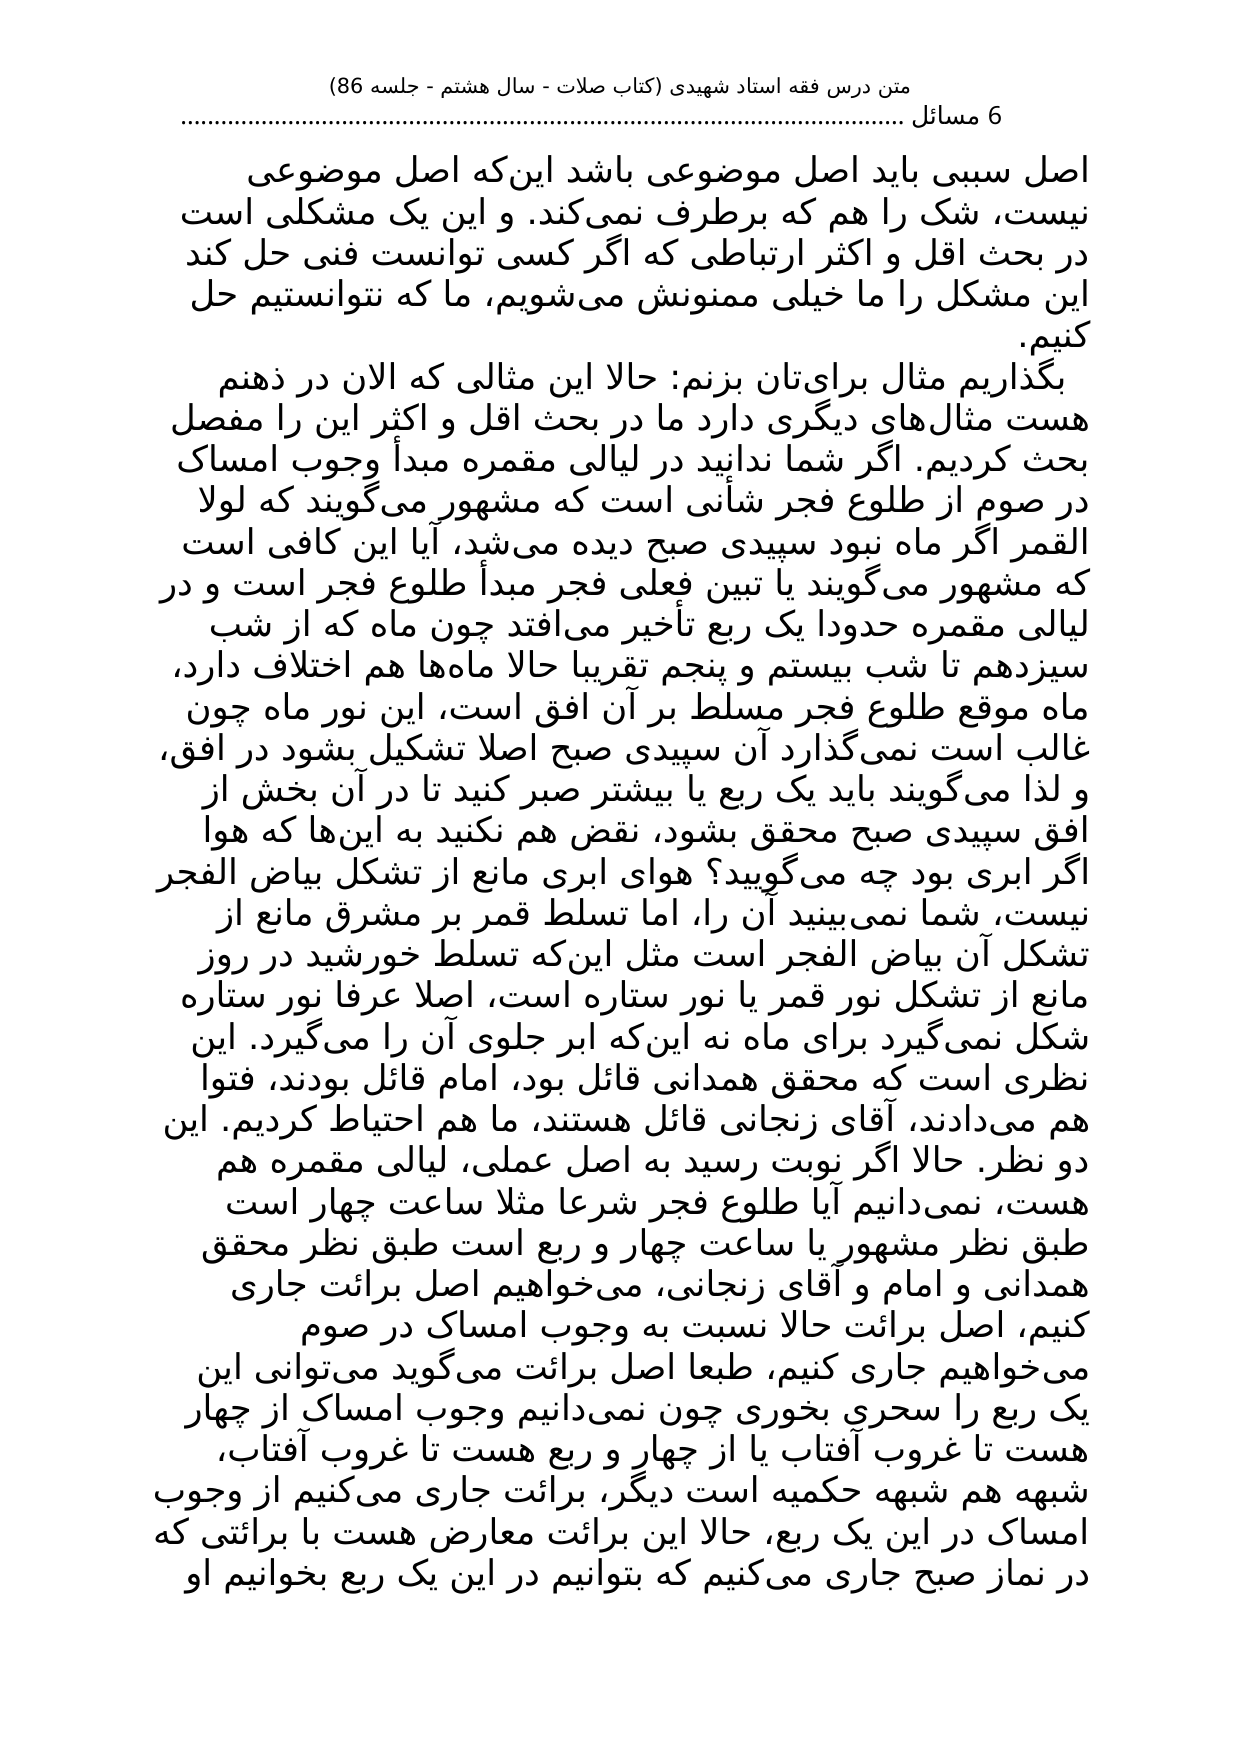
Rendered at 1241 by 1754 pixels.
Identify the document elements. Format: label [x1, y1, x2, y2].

text [150, 356, 1090, 1594]
text [150, 150, 1090, 356]
